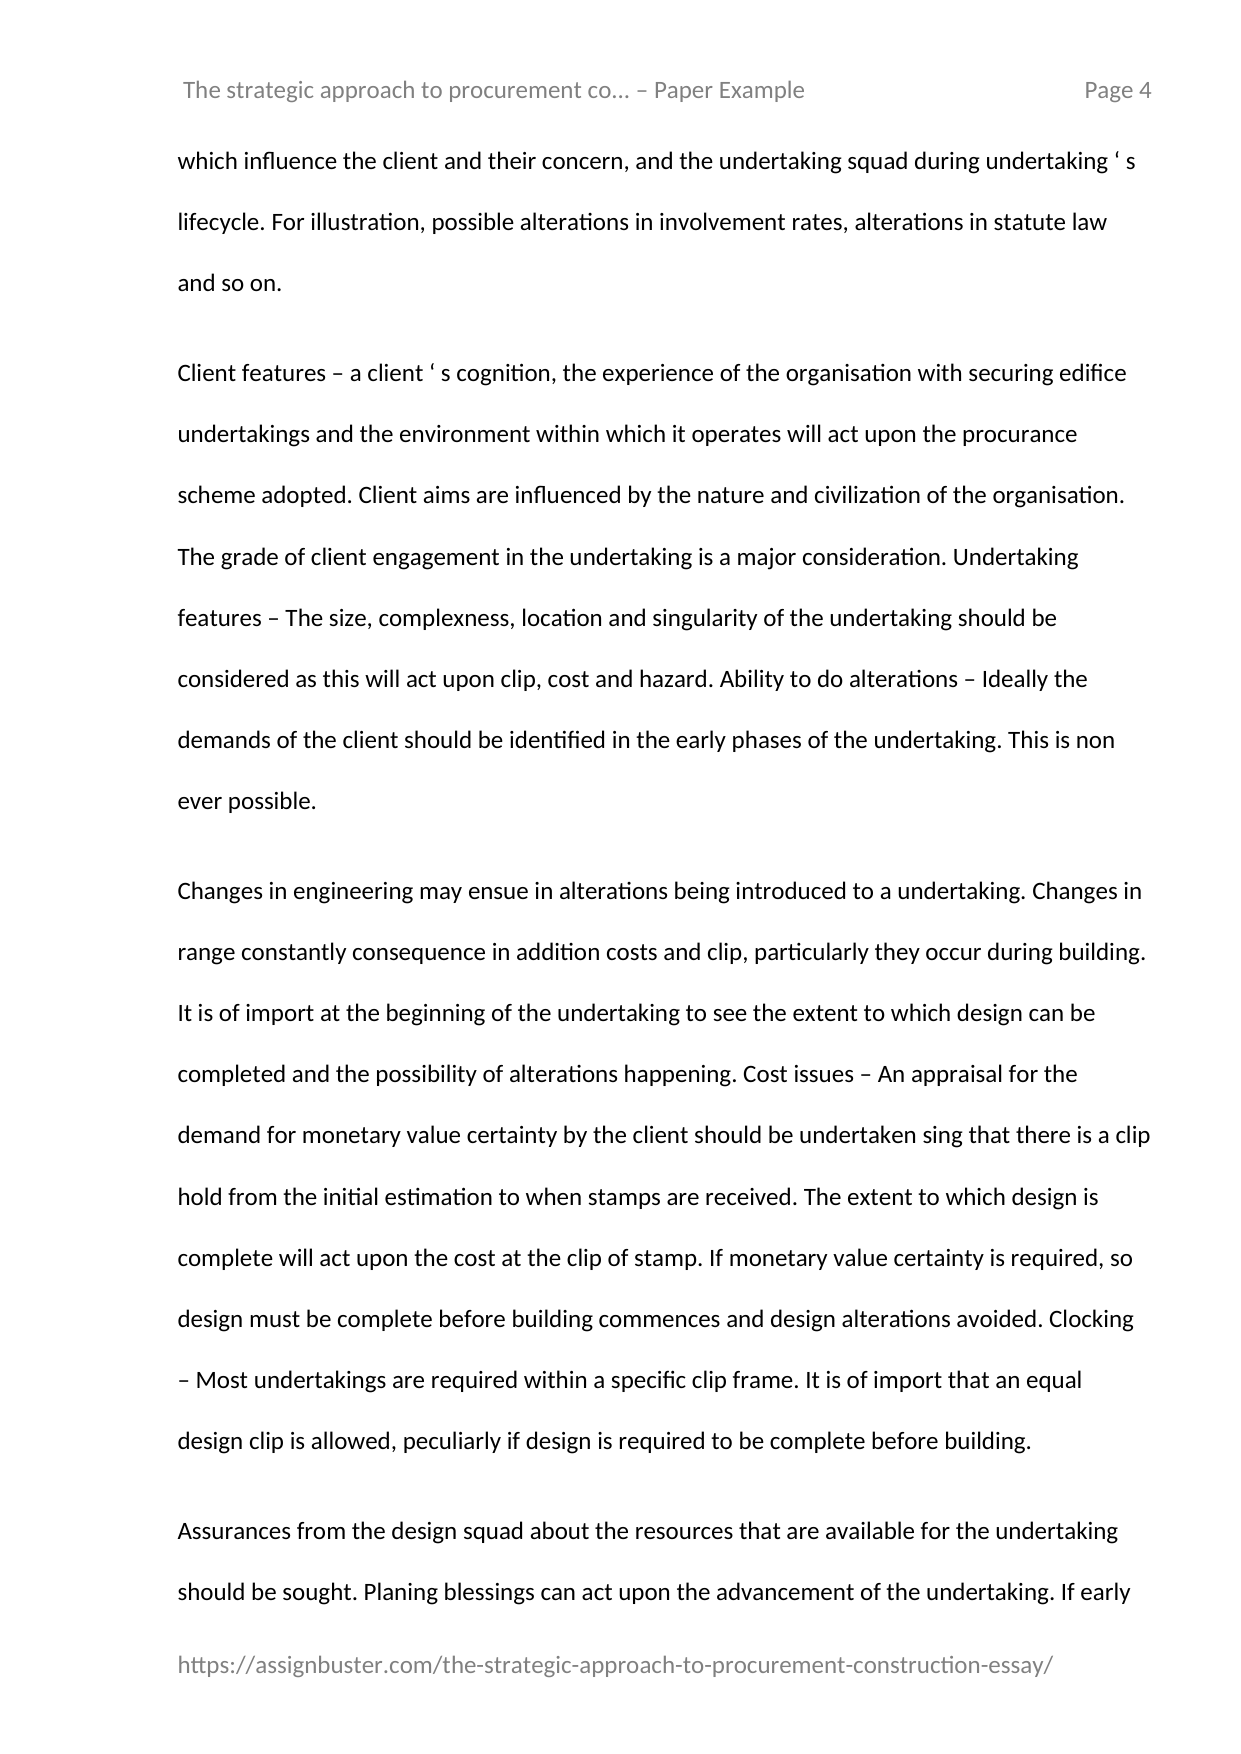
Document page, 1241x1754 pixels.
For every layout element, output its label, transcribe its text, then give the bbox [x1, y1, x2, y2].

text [177, 145, 1152, 298]
text Client features – a client ‘ s cognition, the experience of the organisation with securing edifice undertakings and the environment within which it operates will act upon the procurance scheme adopted. Client aims are influenced by the nature and civilization of the organisation. The grade of client engagement in the undertaking is a major consideration. Undertaking features – The size, complexness, location and singularity of the undertaking should be considered as this will act upon clip, cost and hazard. Ability to do alterations – Ideally the demands of the client should be identified in the early phases of the undertaking. This is non ever possible. [177, 358, 1152, 815]
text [177, 1515, 1152, 1607]
text Changes in engineering may ensue in alterations being introduced to a undertaking. Changes in range constantly consequence in addition costs and clip, particularly they occur during building. It is of import at the beginning of the undertaking to see the extent to which design can be completed and the possibility of alterations happening. Cost issues – An appraisal for the demand for monetary value certainty by the client should be undertaken sing that there is a clip hold from the initial estimation to when stamps are received. The extent to which design is complete will act upon the cost at the clip of stamp. If monetary value certainty is required, so design must be complete before building commences and design alterations avoided. Clocking – Most undertakings are required within a specific clip frame. It is of import that an equal design clip is allowed, peculiarly if design is required to be complete before building. [177, 875, 1152, 1455]
